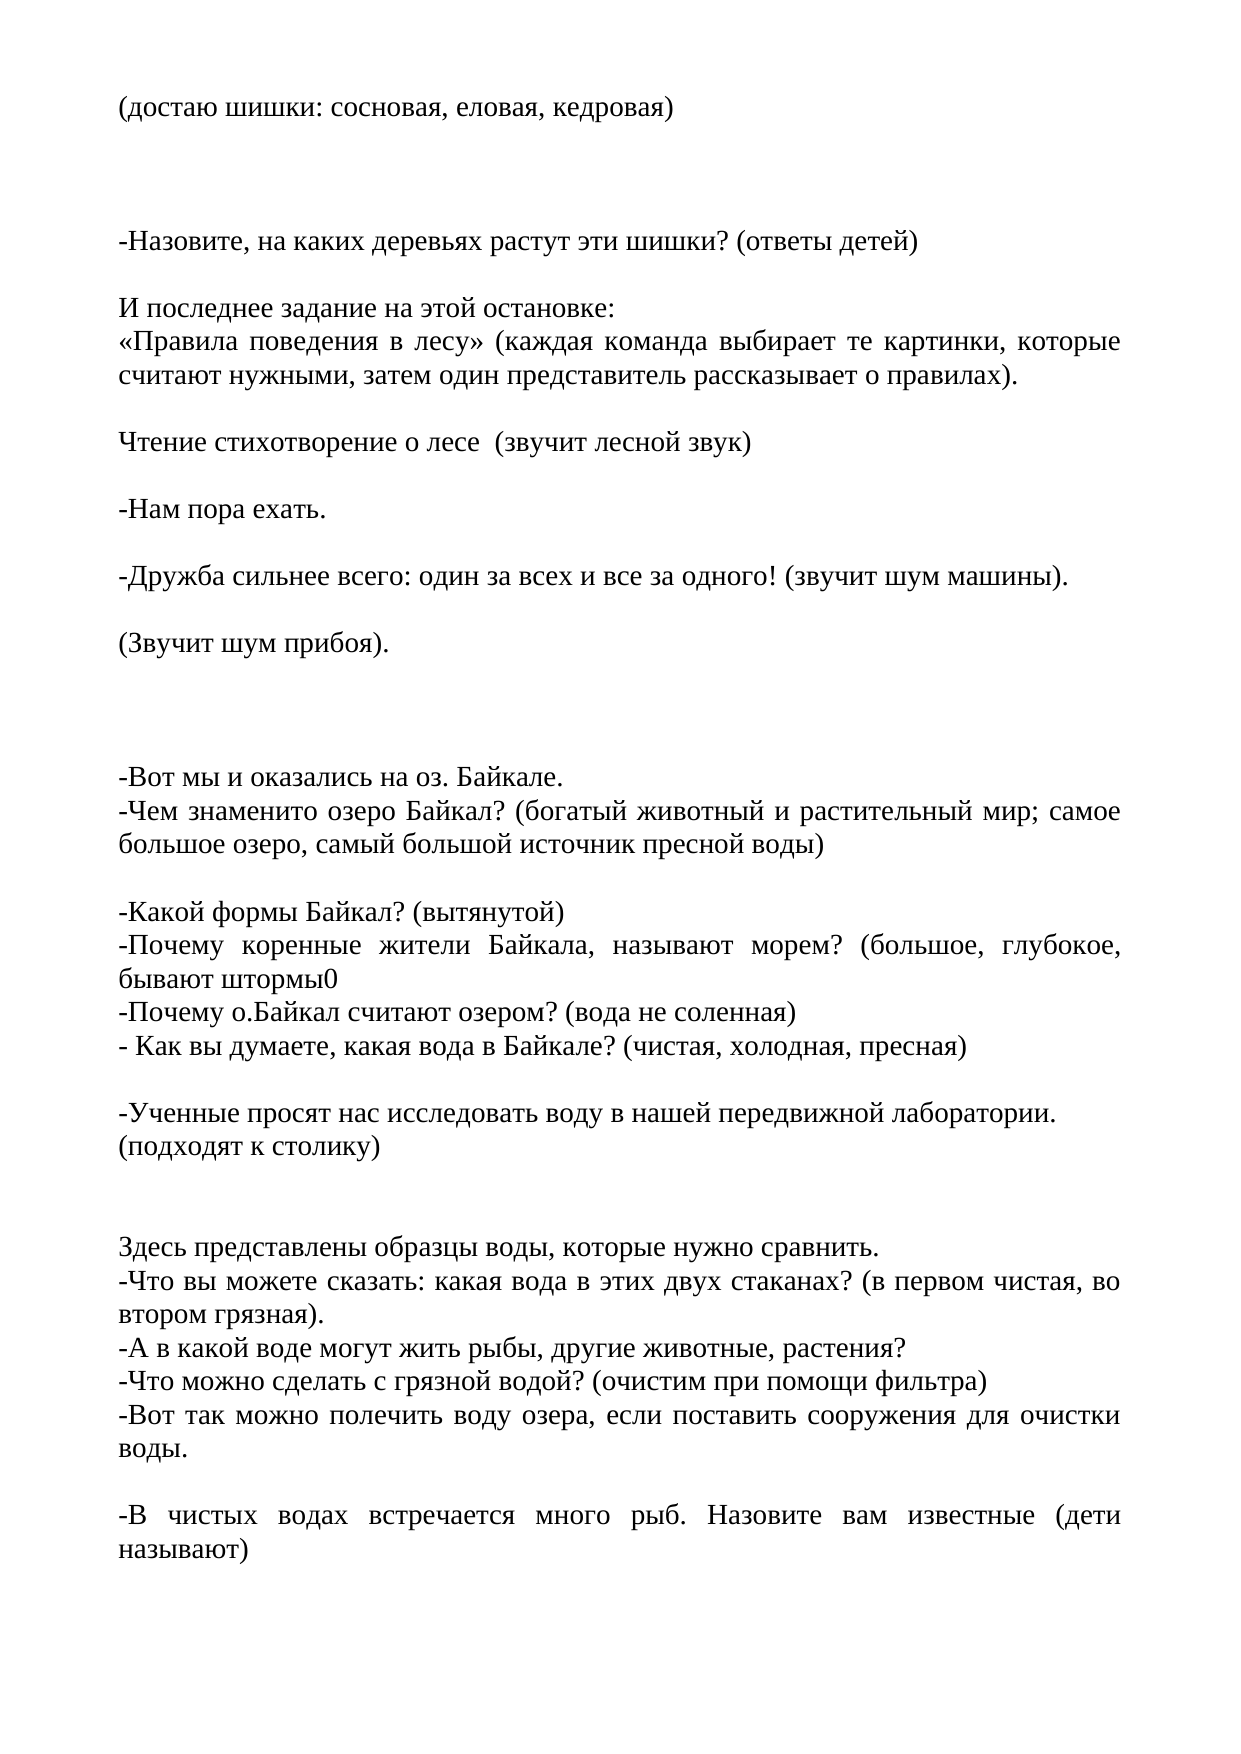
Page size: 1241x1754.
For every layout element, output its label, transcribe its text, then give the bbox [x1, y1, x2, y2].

list (Звучит шум прибоя). [118, 625, 1122, 659]
list -В чистых водах встречается много рыб. Назовите вам известные (дети называют) [118, 1497, 1122, 1564]
list -Вот так можно полечить воду озера, если поставить сооружения для очистки воды. [118, 1397, 1122, 1464]
list -Что вы можете сказать: какая вода в этих двух стаканах? (в первом чистая, во втором грязная). [118, 1263, 1122, 1330]
list -Какой формы Байкал? (вытянутой) [118, 894, 1122, 927]
list Чтение стихотворение о лесе (звучит лесной звук) [118, 424, 1122, 458]
list «Правила поведения в лесу» (каждая команда выбирает те картинки, которые считают нужными, затем один представитель рассказывает о правилах). [118, 323, 1122, 391]
list -Вот мы и оказались на оз. Байкале. [118, 759, 1122, 793]
list -А в какой воде могут жить рыбы, другие животные, растения? [118, 1330, 1122, 1363]
list -Что можно сделать с грязной водой? (очистим при помощи фильтра) [118, 1363, 1122, 1397]
list Здесь представлены образцы воды, которые нужно сравнить. [118, 1229, 1122, 1263]
list -Ученные просят нас исследовать воду в нашей передвижной лаборатории. [118, 1095, 1122, 1128]
list -Назовите, на каких деревьях растут эти шишки? (ответы детей) [118, 223, 1122, 256]
list -Чем знаменито озеро Байкал? (богатый животный и растительный мир; самое большое озеро, самый большой источник пресной воды) [118, 793, 1122, 860]
list (подходят к столику) [118, 1128, 1122, 1162]
list -Почему коренные жители Байкала, называют морем? (большое, глубокое, бывают штормы0 [118, 927, 1122, 994]
list - Как вы думаете, какая вода в Байкале? (чистая, холодная, пресная) [118, 1028, 1122, 1061]
list И последнее задание на этой остановке: [118, 290, 1122, 323]
list -Нам пора ехать. [118, 491, 1122, 525]
list -Дружба сильнее всего: один за всех и все за одного! (звучит шум машины). [118, 558, 1122, 592]
list -Почему о.Байкал считают озером? (вода не соленная) [118, 994, 1122, 1028]
list (достаю шишки: сосновая, еловая, кедровая) [118, 89, 1122, 122]
